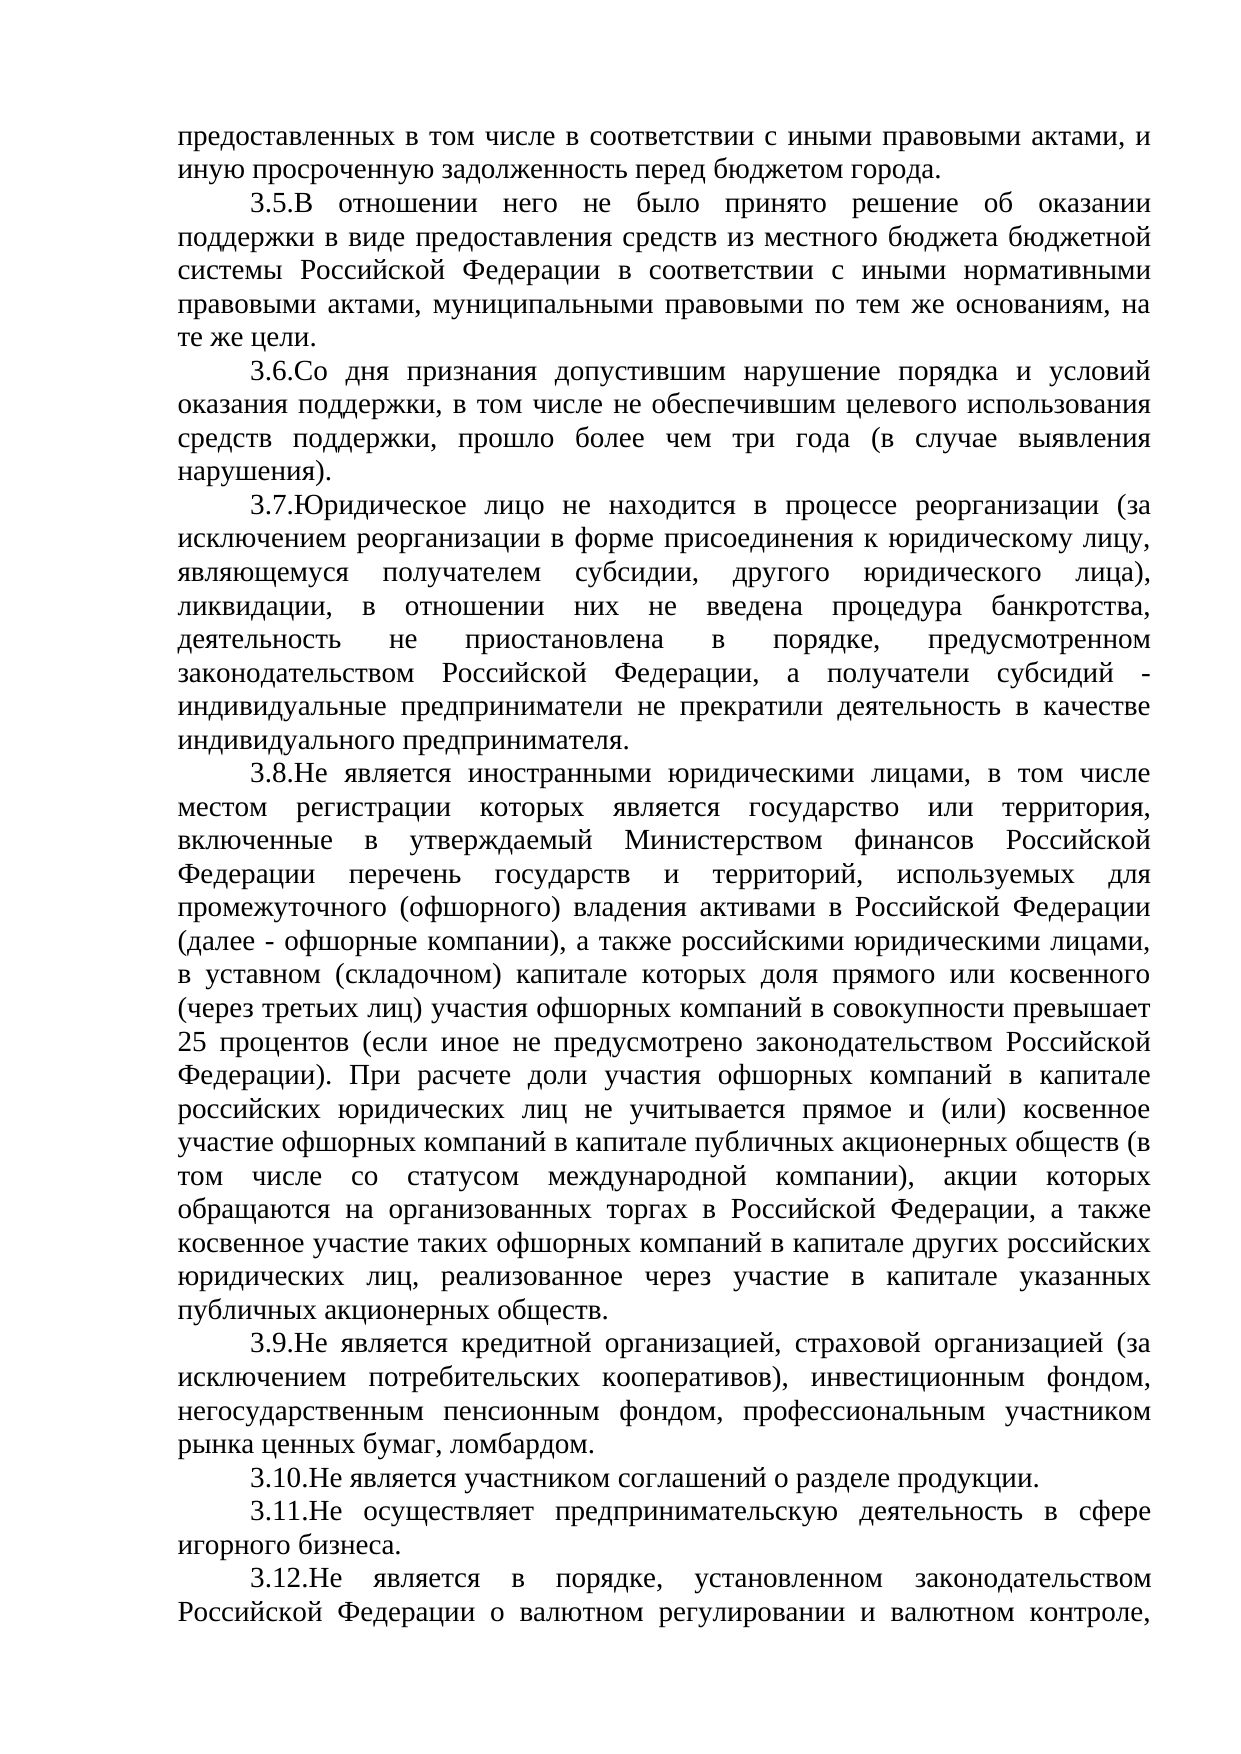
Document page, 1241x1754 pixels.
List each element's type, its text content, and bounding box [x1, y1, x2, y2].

text 3.5.В отношении него не было принято решение об оказании поддержки в виде предоставления средств из местного бюджета бюджетной системы Российской Федерации в соответствии с иными нормативными правовыми актами, муниципальными правовыми по тем же основаниям, на те же цели. [177, 185, 1152, 353]
text 3.10.Не является участником соглашений о разделе продукции. [177, 1460, 1152, 1493]
text 3.11.Не осуществляет предпринимательскую деятельность в сфере игорного бизнеса. [177, 1493, 1152, 1560]
text 3.9.Не является кредитной организацией, страховой организацией (за исключением потребительских кооперативов), инвестиционным фондом, негосударственным пенсионным фондом, профессиональным участником рынка ценных бумаг, ломбардом. [177, 1326, 1152, 1460]
text 3.6.Со дня признания допустившим нарушение порядка и условий оказания поддержки, в том числе не обеспечившим целевого использования средств поддержки, прошло более чем три года (в случае выявления нарушения). [177, 353, 1152, 487]
text 3.8.Не является иностранными юридическими лицами, в том числе местом регистрации которых является государство или территория, включенные в утверждаемый Министерством финансов Российской Федерации перечень государств и территорий, используемых для промежуточного (офшорного) владения активами в Российской Федерации (далее - офшорные компании), а также российскими юридическими лицами, в уставном (складочном) капитале которых доля прямого или косвенного (через третьих лиц) участия офшорных компаний в совокупности превышает 25 процентов (если иное не предусмотрено законодательством Российской Федерации). При расчете доли участия офшорных компаний в капитале российских юридических лиц не учитывается прямое и (или) косвенное участие офшорных компаний в капитале публичных акционерных обществ (в том числе со статусом международной компании), акции которых обращаются на организованных торгах в Российской Федерации, а также косвенное участие таких офшорных компаний в капитале других российских юридических лиц, реализованное через участие в капитале указанных публичных акционерных обществ. [177, 755, 1152, 1326]
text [177, 118, 1152, 185]
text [177, 1560, 1152, 1627]
text 3.7.Юридическое лицо не находится в процессе реорганизации (за исключением реорганизации в форме присоединения к юридическому лицу, являющемуся получателем субсидии, другого юридического лица), ликвидации, в отношении них не введена процедура банкротства, деятельность не приостановлена в порядке, предусмотренном законодательством Российской Федерации, а получатели субсидий - индивидуальные предприниматели не прекратили деятельность в качестве индивидуального предпринимателя. [177, 487, 1152, 755]
